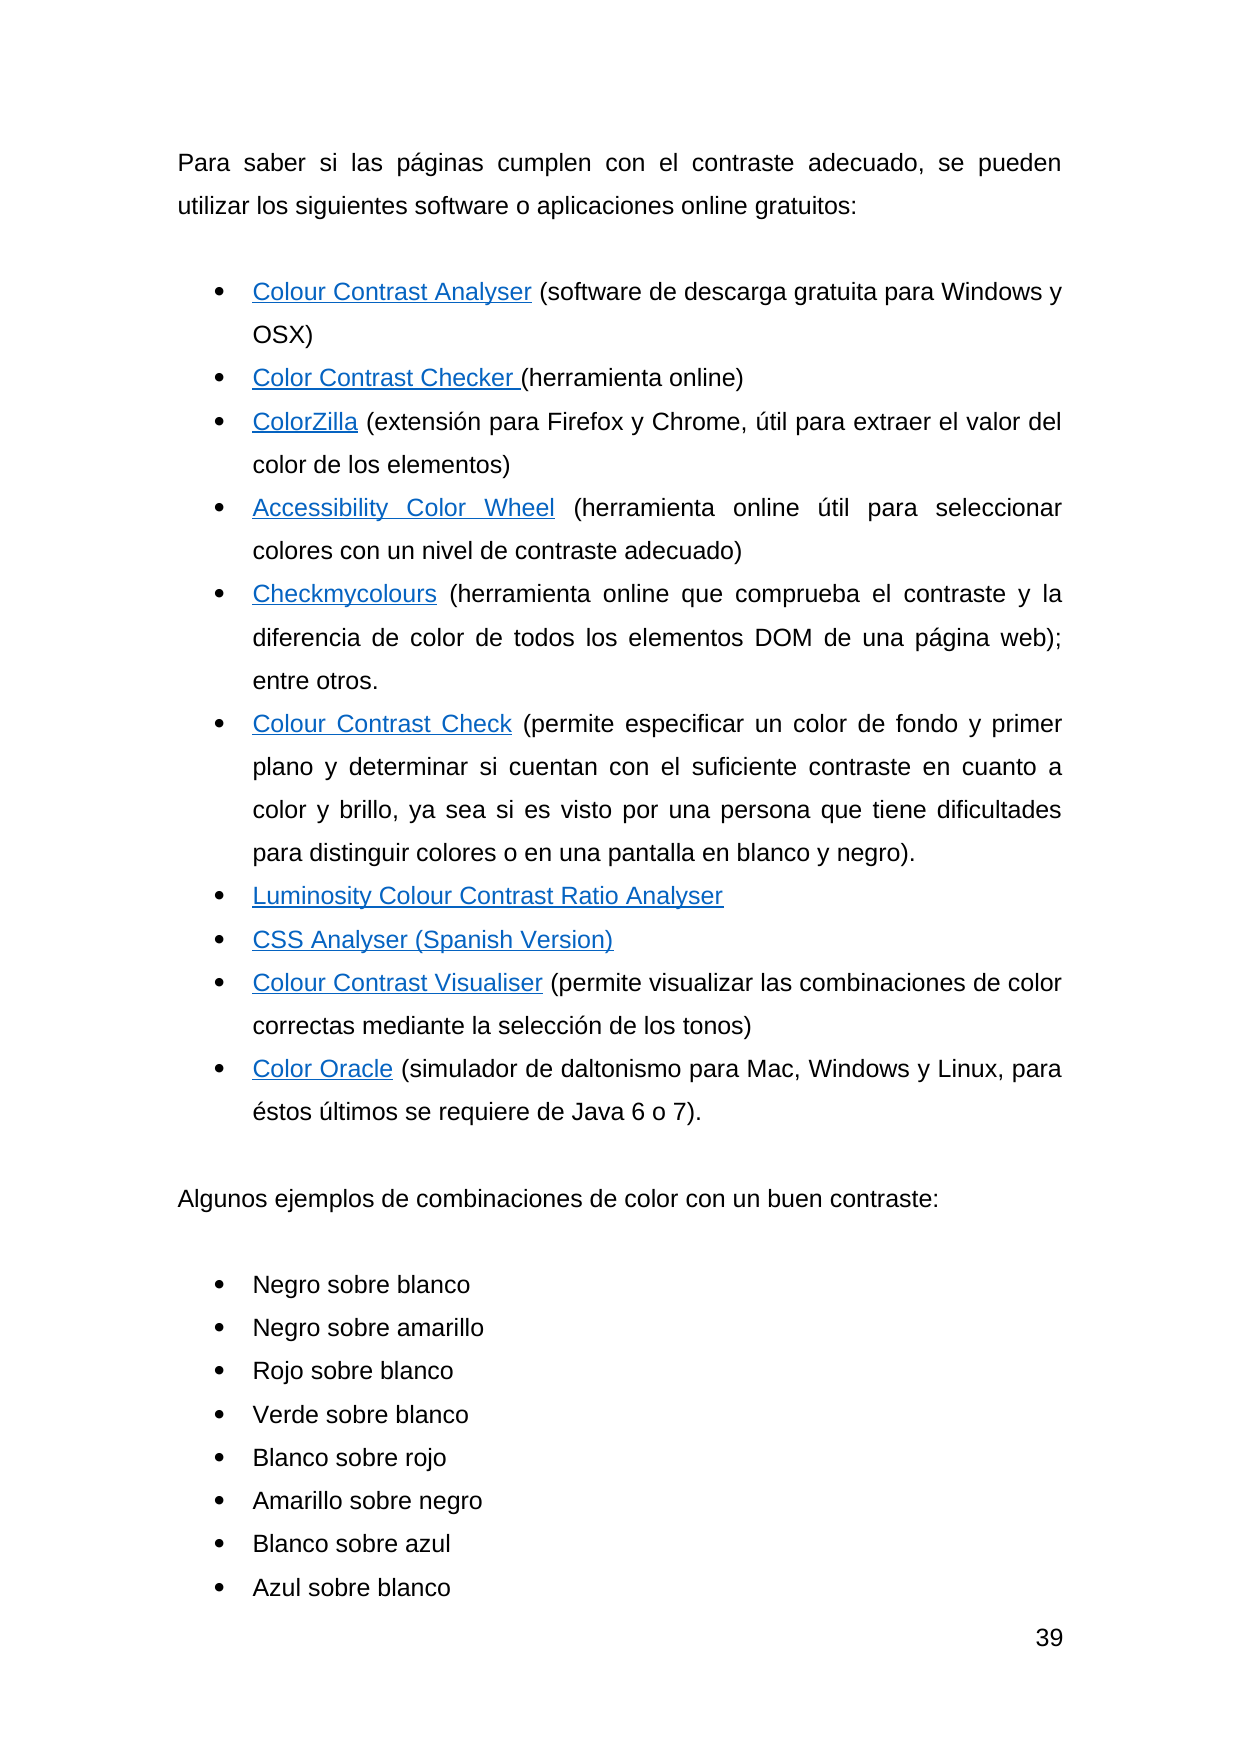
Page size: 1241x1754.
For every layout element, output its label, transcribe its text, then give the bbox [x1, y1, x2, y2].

list Amarillo sobre negro [215, 1486, 1063, 1515]
list Azul sobre blanco [215, 1572, 1063, 1601]
list Color Contrast Checker (herramienta online) [215, 363, 1063, 392]
list Accessibility Color Wheel (herramienta online útil para seleccionar colores con un nivel de contraste adecuado) [215, 493, 1063, 565]
list Colour Contrast Check (permite especificar un color de fondo y primer plano y determinar si cuentan con el suficiente contraste en cuanto a color y brillo, ya sea si es visto por una persona que tiene dificultades para distinguir colores o en una pantalla en blanco y negro). [215, 709, 1063, 867]
list Colour Contrast Analyser (software de descarga gratuita para Windows y OSX) [215, 277, 1063, 349]
list Rojo sobre blanco [215, 1356, 1063, 1385]
list Luminosity Colour Contrast Ratio Analyser [215, 881, 1063, 910]
list Checkmycolours (herramienta online que comprueba el contraste y la diferencia de color de todos los elementos DOM de una página web); entre otros. [215, 579, 1063, 694]
list Negro sobre amarillo [215, 1313, 1063, 1342]
list Negro sobre blanco [215, 1270, 1063, 1299]
list Colour Contrast Visualiser (permite visualizar las combinaciones de color correctas mediante la selección de los tonos) [215, 968, 1063, 1040]
text Algunos ejemplos de combinaciones de color con un buen contraste: [177, 1184, 1063, 1212]
list Blanco sobre rojo [215, 1443, 1063, 1472]
list Verde sobre blanco [215, 1399, 1063, 1428]
list Blanco sobre azul [215, 1529, 1063, 1558]
list CSS Analyser (Spanish Version) [215, 924, 1063, 953]
list ColorZilla (extensión para Firefox y Chrome, útil para extraer el valor del color de los elementos) [215, 407, 1063, 478]
list Color Oracle (simulador de daltonismo para Mac, Windows y Linux, para éstos últimos se requiere de Java 6 o 7). [215, 1054, 1063, 1126]
text Para saber si las páginas cumplen con el contraste adecuado, se pueden utilizar los siguientes software o aplicaciones online gratuitos: [177, 148, 1063, 219]
